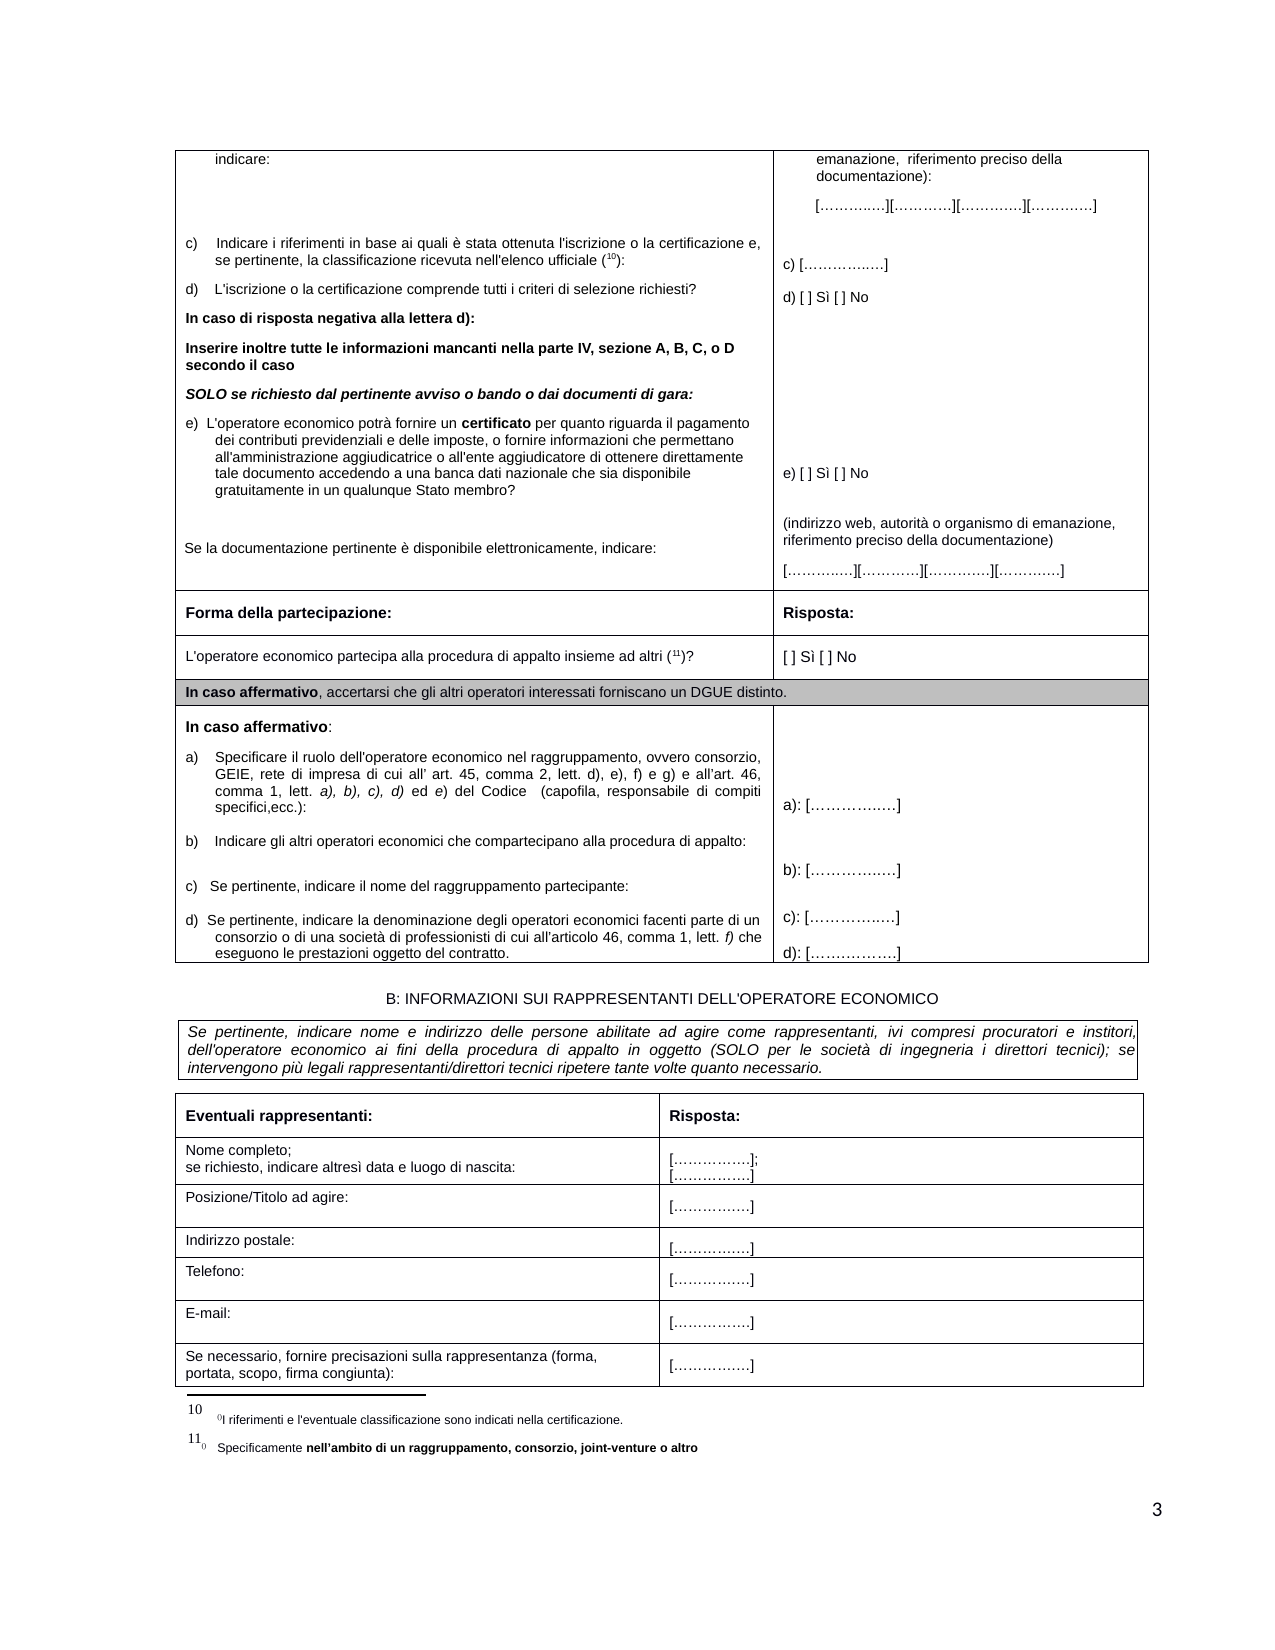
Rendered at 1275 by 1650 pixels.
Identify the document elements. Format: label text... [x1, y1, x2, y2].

table_cell L'operatore economico partecipa alla procedura di appalto insieme ad altri ()? [176, 636, 773, 678]
table_cell In caso affermativo, accertarsi che gli altri operatori interessati forniscano un DGUE distinto. [176, 680, 1148, 705]
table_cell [176, 151, 773, 590]
table_cell a): […………..…] b): […………..…] c): […………..…] d): […….……….] [774, 706, 1148, 962]
table_cell [ ] Sì [ ] No [774, 636, 1148, 678]
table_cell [774, 151, 1148, 590]
table_cell [………….…] [660, 1185, 1143, 1227]
table_cell Telefono: [176, 1258, 659, 1300]
table_cell [………….…] [660, 1344, 1143, 1386]
table_cell Nome completo; se richiesto, indicare altresì data e luogo di nascita: [176, 1138, 659, 1184]
title B: Informazioni sui rappresentanti dell'operatore economico [187, 989, 1137, 1007]
table_cell Indirizzo postale: [176, 1228, 659, 1257]
table_header Risposta: [660, 1094, 1143, 1137]
table_cell [………….…] [660, 1228, 1143, 1257]
table_header Eventuali rappresentanti: [176, 1094, 659, 1137]
table_cell [………….…] [660, 1258, 1143, 1300]
text Se pertinente, indicare nome e indirizzo delle persone abilitate ad agire come rappresentanti, ivi compresi procuratori e institori, dell'operatore economico ai fini della procedura di appalto in oggetto (SOLO per le società di ingegneria i direttori tecnici); se intervengono più legali rappresentanti/direttori tecnici ripetere tante volte quanto necessario. [179, 1021, 1137, 1079]
table_cell Posizione/Titolo ad agire: [176, 1185, 659, 1227]
table_cell […………….] [660, 1301, 1143, 1343]
table_cell Risposta: [774, 591, 1148, 634]
table_cell In caso affermativo: Specificare il ruolo dell'operatore economico nel raggruppamento, ovvero consorzio, GEIE, rete di impresa di cui all’ art. 45, comma 2, lett. d), e), f) e g) e all’art. 46, comma 1, lett. a), b), c), d) ed e) del Codice (capofila, responsabile di compiti specifici,ecc.): b) Indicare gli altri operatori economici che compartecipano alla procedura di appalto: c) Se pertinente, indicare il nome del raggruppamento partecipante: d) Se pertinente, indicare la denominazione degli operatori economici facenti parte di un consorzio o di una società di professionisti di cui all’articolo 46, comma 1, lett. f) che eseguono le prestazioni oggetto del contratto. [176, 706, 773, 962]
table_cell […………….]; […………….] [660, 1138, 1143, 1184]
table_cell Forma della partecipazione: [176, 591, 773, 634]
table_cell Se necessario, fornire precisazioni sulla rappresentanza (forma, portata, scopo, firma congiunta): [176, 1344, 659, 1386]
table_cell E-mail: [176, 1301, 659, 1343]
